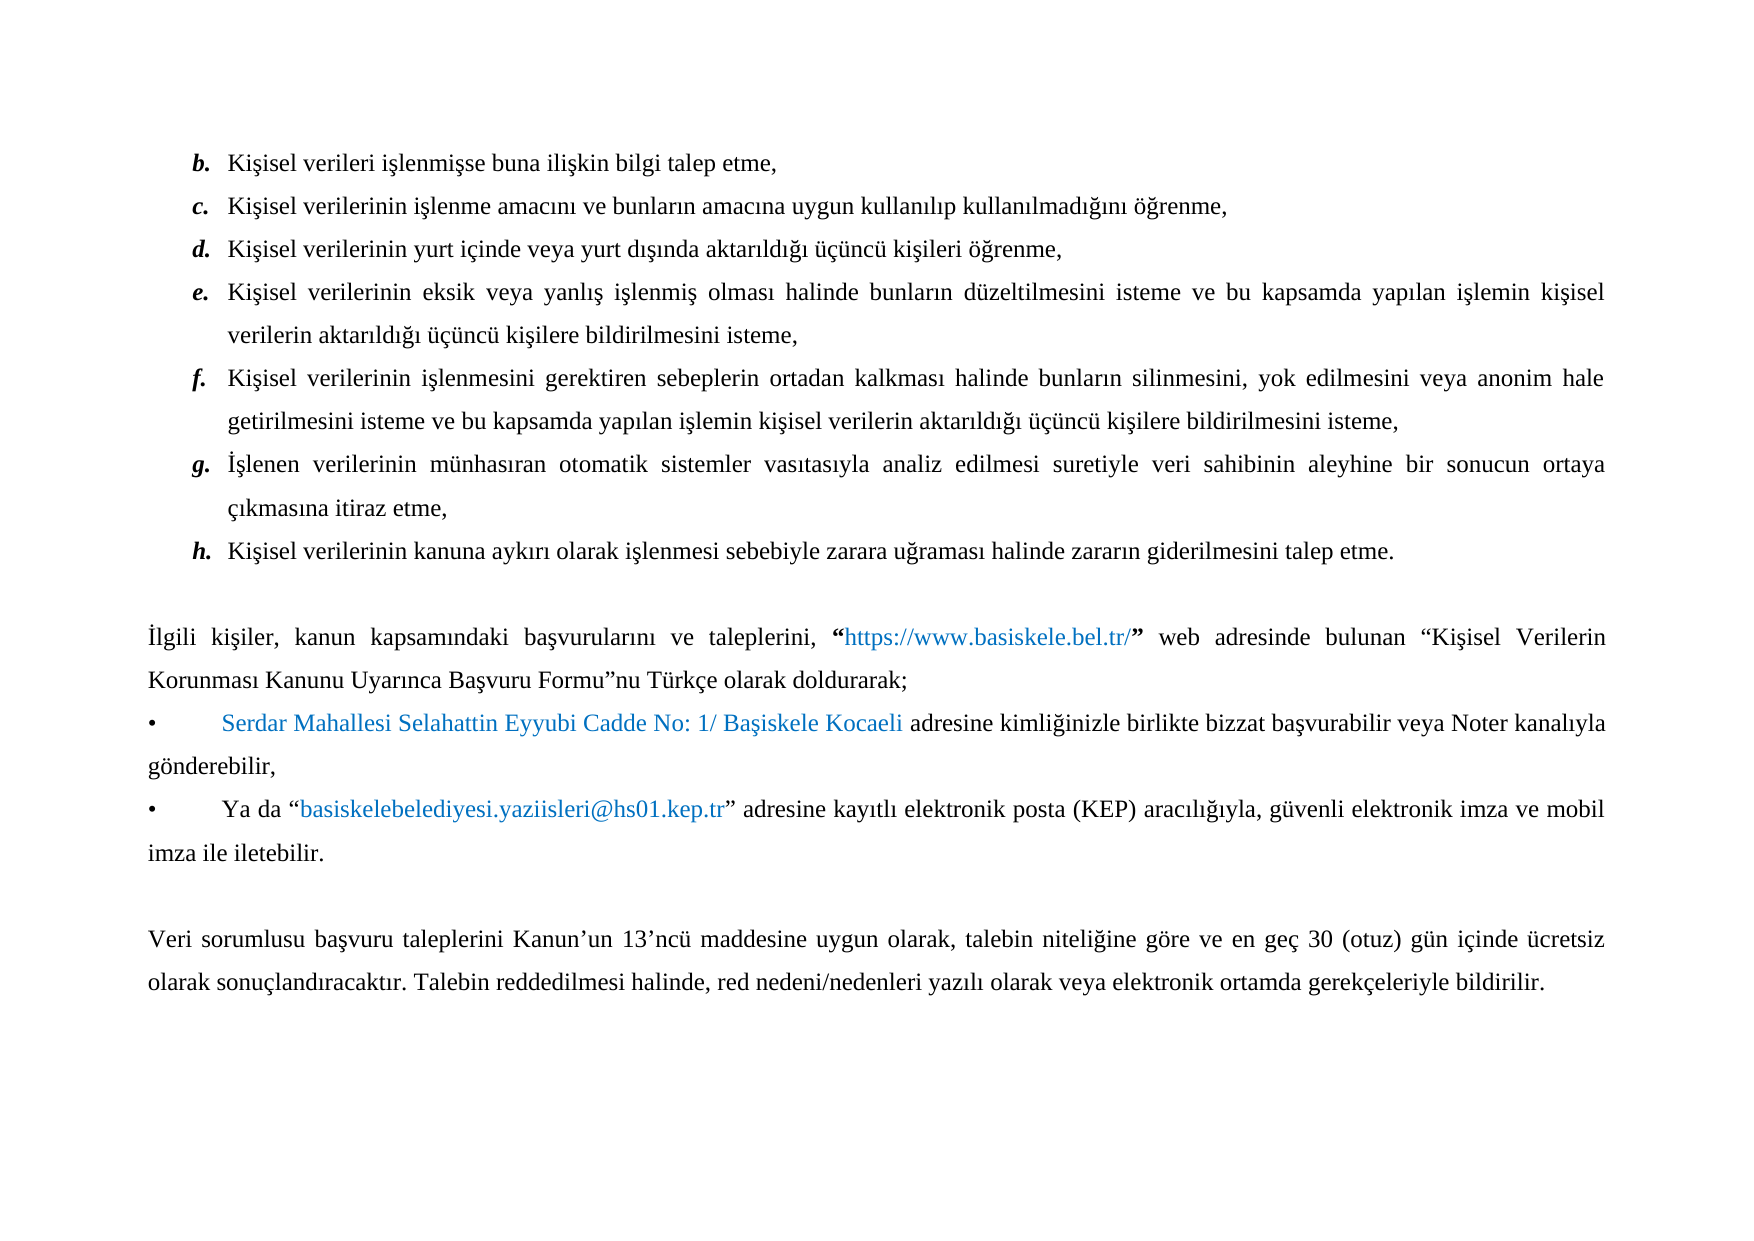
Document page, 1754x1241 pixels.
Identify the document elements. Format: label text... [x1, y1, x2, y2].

text Veri sorumlusu başvuru taleplerini Kanun’un 13’ncü maddesine uygun olarak, talebin niteliğine göre ve en geç 30 (otuz) gün içinde ücretsiz olarak sonuçlandıracaktır. Talebin reddedilmesi halinde, red nedeni/nedenleri yazılı olarak veya elektronik ortamda gerekçeleriyle bildirilir. [148, 924, 1606, 996]
list Kişisel verilerinin yurt içinde veya yurt dışında aktarıldığı üçüncü kişileri öğrenme, [192, 234, 1606, 263]
list İşlenen verilerinin münhasıran otomatik sistemler vasıtasıyla analiz edilmesi suretiyle veri sahibinin aleyhine bir sonucun ortaya çıkmasına itiraz etme, [192, 449, 1606, 521]
text İlgili kişiler, kanun kapsamındaki başvurularını ve taleplerini, “https://www.basiskele.bel.tr/” web adresinde bulunan “Kişisel Verilerin Korunması Kanunu Uyarınca Başvuru Formu”nu Türkçe olarak doldurarak; [148, 622, 1606, 694]
text • Ya da “basiskelebelediyesi.yaziisleri@hs01.kep.tr” adresine kayıtlı elektronik posta (KEP) aracılığıyla, güvenli elektronik imza ve mobil imza ile iletebilir. [148, 794, 1606, 866]
list Kişisel verilerinin işlenme amacını ve bunların amacına uygun kullanılıp kullanılmadığını öğrenme, [192, 191, 1606, 219]
list Kişisel verilerinin kanuna aykırı olarak işlenmesi sebebiyle zarara uğraması halinde zararın giderilmesini talep etme. [192, 536, 1606, 564]
list Kişisel verileri işlenmişse buna ilişkin bilgi talep etme, [192, 148, 1606, 176]
list Kişisel verilerinin eksik veya yanlış işlenmiş olması halinde bunların düzeltilmesini isteme ve bu kapsamda yapılan işlemin kişisel verilerin aktarıldığı üçüncü kişilere bildirilmesini isteme, [192, 277, 1606, 349]
text • Serdar Mahallesi Selahattin Eyyubi Cadde No: 1/ Başiskele Kocaeli adresine kimliğinizle birlikte bizzat başvurabilir veya Noter kanalıyla gönderebilir, [148, 708, 1606, 780]
list Kişisel verilerinin işlenmesini gerektiren sebeplerin ortadan kalkması halinde bunların silinmesini, yok edilmesini veya anonim hale getirilmesini isteme ve bu kapsamda yapılan işlemin kişisel verilerin aktarıldığı üçüncü kişilere bildirilmesini isteme, [192, 363, 1606, 435]
